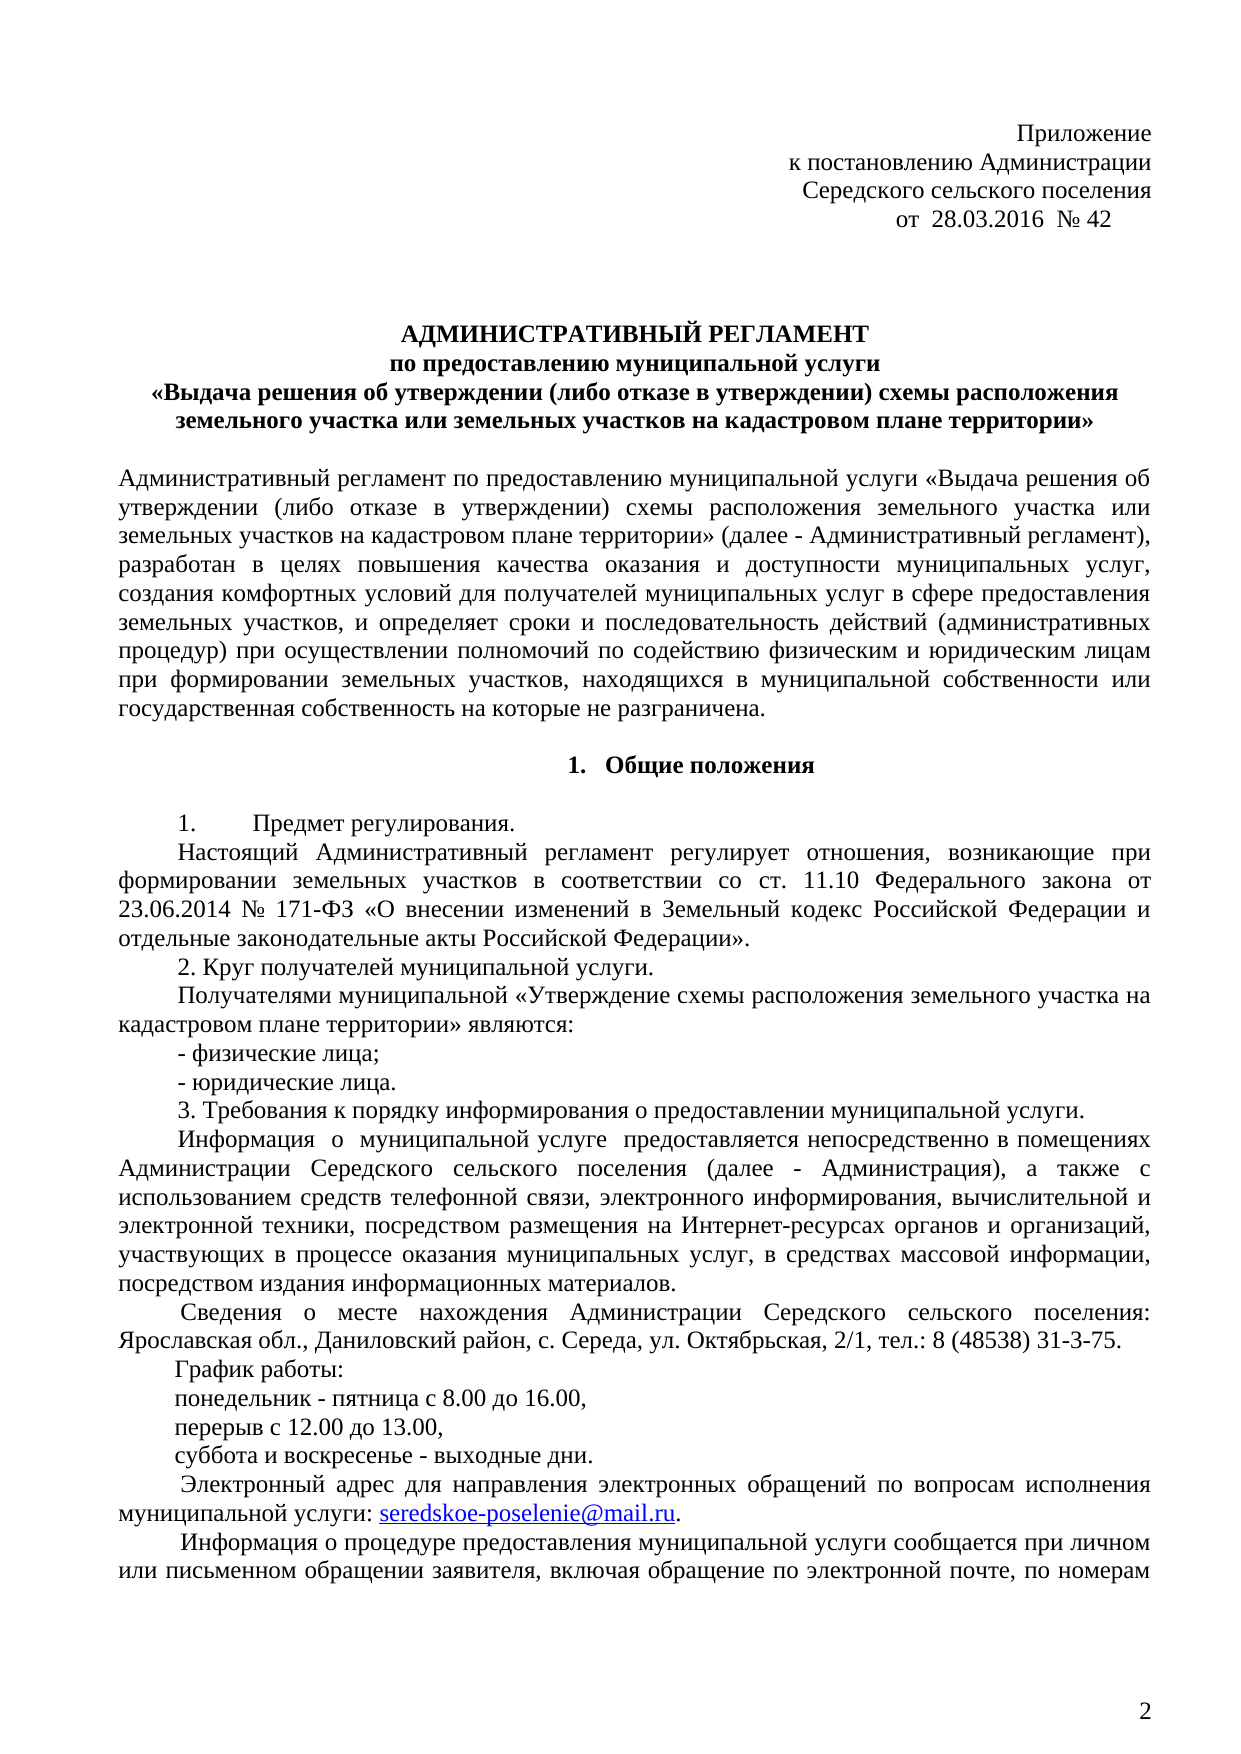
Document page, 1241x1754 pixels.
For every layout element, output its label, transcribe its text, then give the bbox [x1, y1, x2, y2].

text - физические лица; [118, 1038, 1152, 1067]
text Электронный адрес для направления электронных обращений по вопросам исполнения муниципальной услуги: seredskoe-poselenie@mail.ru. [118, 1469, 1152, 1527]
text 2. Круг получателей муниципальной услуги. [118, 952, 1152, 981]
text Середского сельского поселения [118, 176, 1152, 204]
text АДМИНИСТРАТИВНЫЙ РЕГЛАМЕНТ [118, 319, 1152, 348]
text Административный регламент по предоставлению муниципальной услуги «Выдача решения об утверждении (либо отказе в утверждении) схемы расположения земельного участка или земельных участков на кадастровом плане территории» (далее - Административный регламент), разработан в целях повышения качества оказания и доступности муниципальных услуг, создания комфортных условий для получателей муниципальных услуг в сфере предоставления земельных участков, и определяет сроки и последовательность действий (административных процедур) при осуществлении полномочий по содействию физическим и юридическим лицам при формировании земельных участков, находящихся в муниципальной собственности или государственная собственность на которые не разграничена. [118, 463, 1152, 722]
text График работы: [118, 1354, 1152, 1383]
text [118, 1527, 1152, 1584]
list Общие положения [231, 751, 1152, 779]
text 3. Требования к порядку информирования о предоставлении муниципальной услуги. [118, 1096, 1152, 1124]
text Сведения о месте нахождения Администрации Середского сельского поселения: Ярославская обл., Даниловский район, с. Середа, ул. Октябрьская, 2/1, тел.: 8 (48538) 31-3-75. [118, 1297, 1152, 1354]
text - юридические лица. [118, 1067, 1152, 1096]
text к постановлению Администрации [118, 147, 1152, 176]
text Информация о муниципальной услуге предоставляется непосредственно в помещениях Администрации Середского сельского поселения (далее - Администрация), а также с использованием средств телефонной связи, электронного информирования, вычислительной и электронной техники, посредством размещения на Интернет-ресурсах органов и организаций, участвующих в процессе оказания муниципальных услуг, в средствах массовой информации, посредством издания информационных материалов. [118, 1124, 1152, 1297]
text от 28.03.2016 № 42 [782, 204, 1152, 233]
text по предоставлению муниципальной услуги [118, 348, 1152, 377]
text 1. Предмет регулирования. [118, 808, 1152, 837]
text Настоящий Административный регламент регулирует отношения, возникающие при формировании земельных участков в соответствии со ст. 11.10 Федерального закона от 23.06.2014 № 171-ФЗ «О внесении изменений в Земельный кодекс Российской Федерации и отдельные законодательные акты Российской Федерации». [118, 837, 1152, 952]
text Приложение [118, 118, 1152, 147]
text Получателями муниципальной «Утверждение схемы расположения земельного участка на кадастровом плане территории» являются: [118, 981, 1152, 1038]
text «Выдача решения об утверждении (либо отказе в утверждении) схемы расположения земельного участка или земельных участков на кадастровом плане территории» [118, 377, 1152, 434]
text понедельник - пятница с 8.00 до 16.00, [118, 1383, 1152, 1412]
text перерыв с 12.00 до 13.00, [118, 1412, 1152, 1441]
text суббота и воскресенье - выходные дни. [118, 1441, 1152, 1469]
